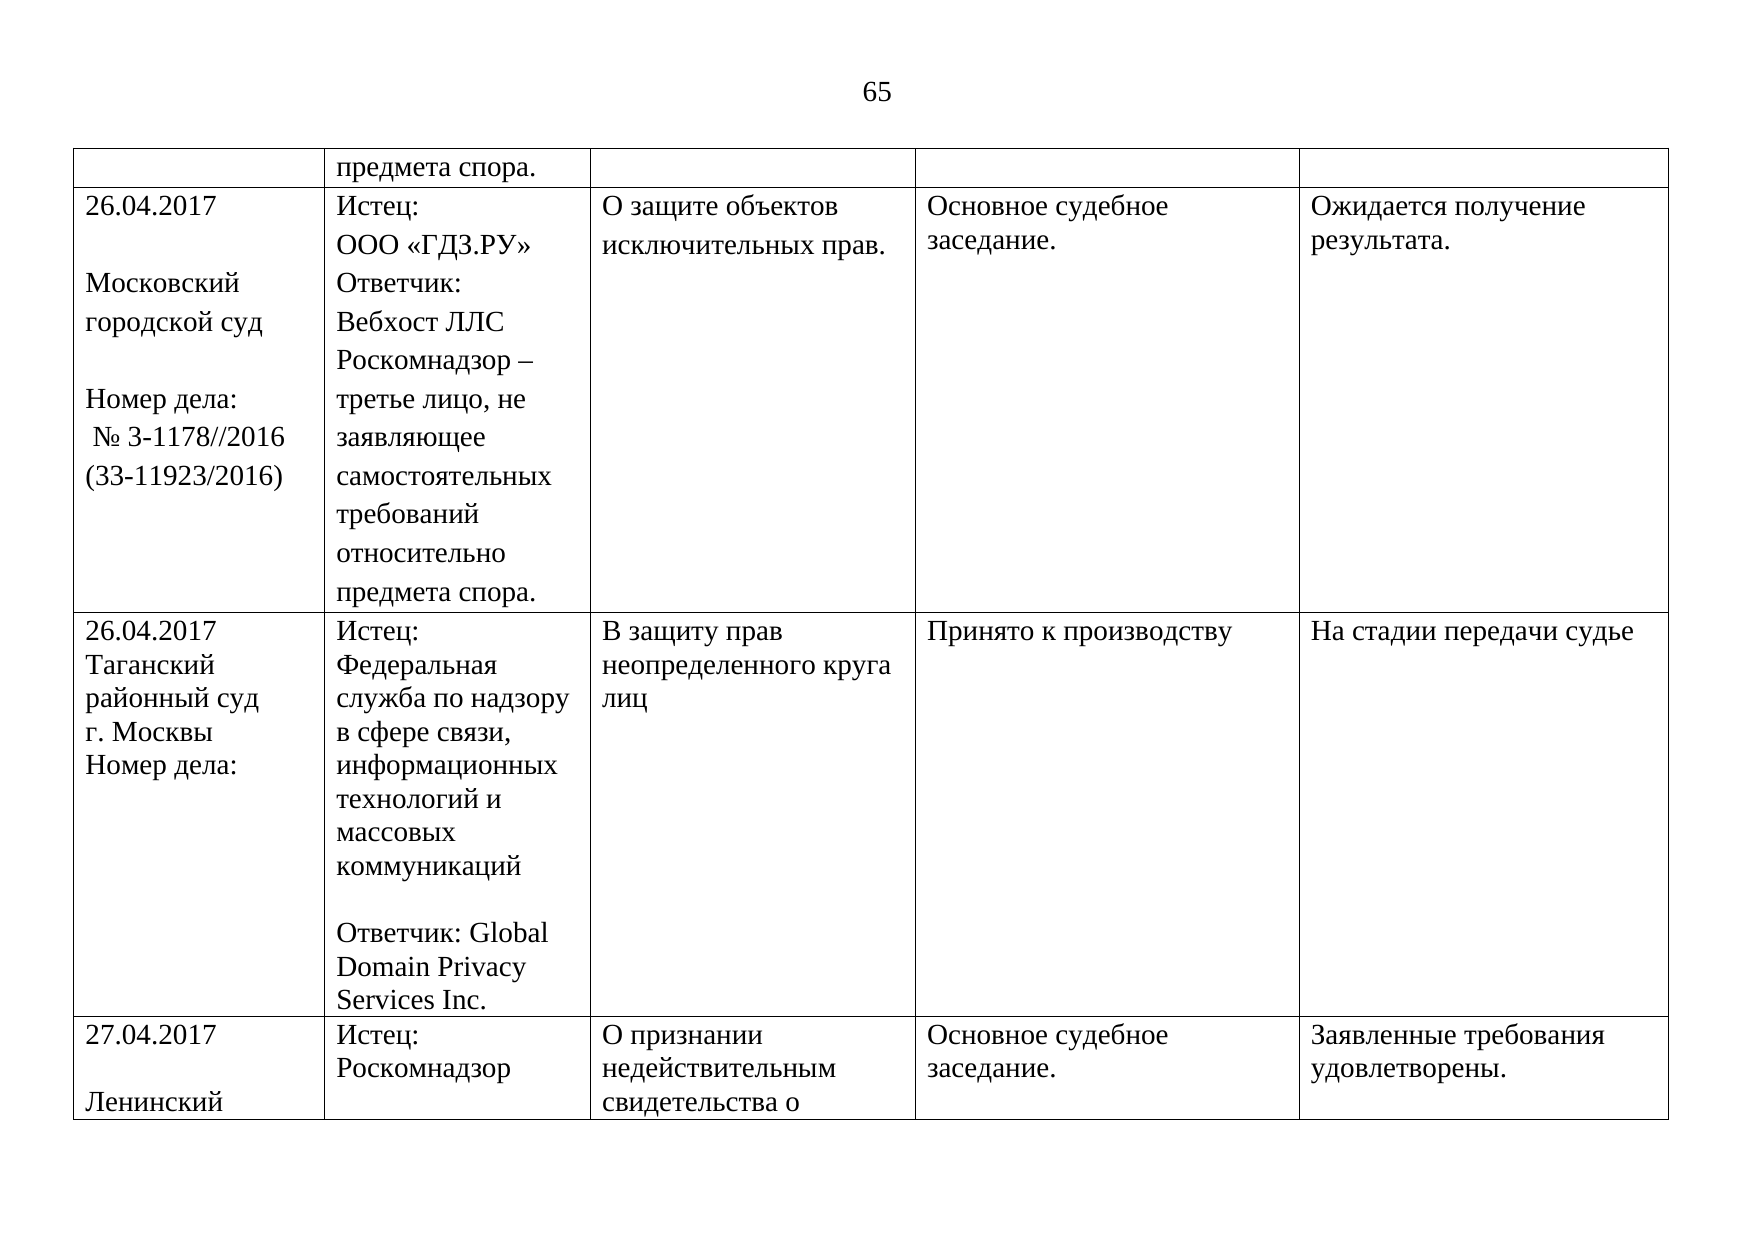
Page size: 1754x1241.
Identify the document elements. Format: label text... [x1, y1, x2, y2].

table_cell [591, 1017, 915, 1119]
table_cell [74, 1017, 324, 1119]
table_cell Истец: Федеральная служба по надзору в сфере связи, информационных технологий и массовых коммуникаций Ответчик: Global Domain Privacy Services Inc. [325, 613, 590, 1016]
table_cell О защите объектов исключительных прав. [591, 188, 915, 612]
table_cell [1300, 149, 1668, 187]
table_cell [325, 149, 590, 187]
table_cell Истец: ООО «ГДЗ.РУ» Ответчик: Вебхост ЛЛС Роскомнадзор – третье лицо, не заявляющее самостоятельных требований относительно предмета спора. [325, 188, 590, 612]
table_cell В защиту прав неопределенного круга лиц [591, 613, 915, 1016]
table_cell 26.04.2017 Московский городской суд Номер дела: № 3-1178//2016 (33-11923/2016) [74, 188, 324, 612]
table_cell 26.04.2017 Таганский районный суд г. Москвы Номер дела: [74, 613, 324, 1016]
table_cell На стадии передачи судье [1300, 613, 1668, 1016]
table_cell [74, 149, 324, 187]
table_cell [916, 149, 1299, 187]
table_cell Основное судебное заседание. [916, 188, 1299, 612]
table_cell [325, 1017, 590, 1119]
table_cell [591, 149, 915, 187]
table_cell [1300, 1017, 1668, 1119]
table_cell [916, 1017, 1299, 1119]
table_cell Ожидается получение результата. [1300, 188, 1668, 612]
table_cell Принято к производству [916, 613, 1299, 1016]
